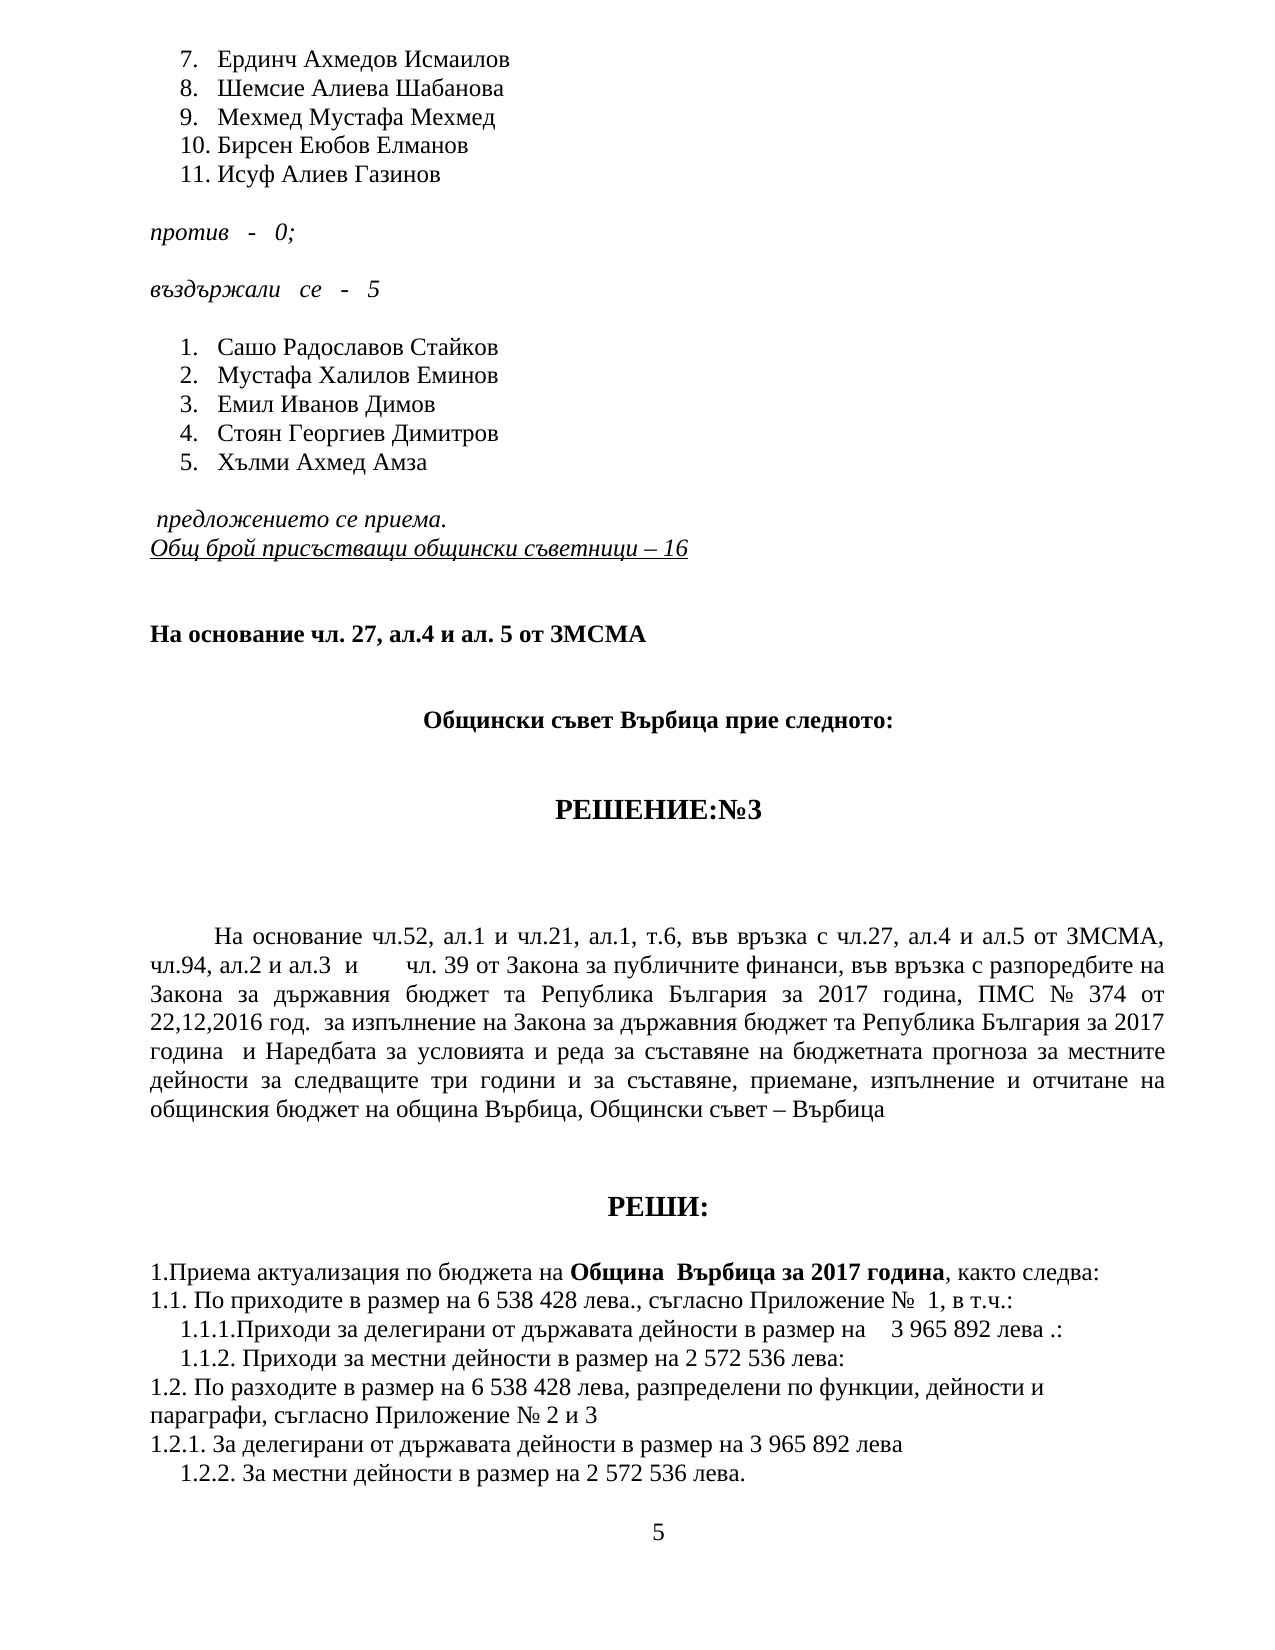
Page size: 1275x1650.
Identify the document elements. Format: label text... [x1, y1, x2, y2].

list Исуф Алиев Газинов [179, 159, 1167, 188]
text На основание чл.52, ал.1 и чл.21, ал.1, т.6, във връзка с чл.27, ал.4 и ал.5 от ЗМСМА, чл.94, ал.2 и ал.3 и чл. 39 от Закона за публичните финанси, във връзка с разпоредбите на Закона за държавния бюджет та Република България за 2017 година, ПМС № 374 от 22,12,2016 год. за изпълнение на Закона за държавния бюджет та Република България за 2017 година и Наредбата за условията и реда за съставяне на бюджетната прогноза за местните дейности за следващите три години и за съставяне, приемане, изпълнение и отчитане на общинския бюджет на община Върбица, Общински съвет – Върбица [150, 921, 1167, 1122]
text 1.1.1.Приходи за делегирани от държавата дейности в размер на 3 965 892 лева .: [150, 1314, 1167, 1343]
list Емил Иванов Димов [179, 389, 1167, 418]
text 1.2.2. За местни дейности в размер на 2 572 536 лева. [179, 1458, 1167, 1487]
list Хълми Ахмед Амза [179, 447, 1167, 476]
text 1.1.2. Приходи за местни дейности в размер на 2 572 536 лева: [179, 1343, 1167, 1372]
text РЕШЕНИЕ:№3 [150, 792, 1167, 825]
text Общ брой присъстващи общински съветници – 16 [150, 533, 1167, 562]
text 1.2.1. За делегирани от държавата дейности в размер на 3 965 892 лева [150, 1429, 1167, 1458]
text На основание чл. 27, ал.4 и ал. 5 от ЗМСМА [150, 619, 1167, 648]
text въздържали се - 5 [150, 274, 1167, 303]
list Мехмед Мустафа Мехмед [179, 102, 1167, 131]
text 1.Приема актуализация по бюджета на Община Върбица за 2017 година, както следва: [150, 1257, 1167, 1285]
text 1.2. По разходите в размер на 6 538 428 лева, разпределени по функции, дейности и параграфи, съгласно Приложение № 2 и 3 [150, 1372, 1167, 1429]
list Шемсие Алиева Шабанова [179, 73, 1167, 102]
text предложението се приема. [150, 504, 1167, 533]
list Ердинч Ахмедов Исмаилов [179, 44, 1167, 73]
list Стоян Георгиев Димитров [179, 418, 1167, 447]
list Мустафа Халилов Еминов [179, 361, 1167, 389]
text против - 0; [150, 217, 1167, 246]
text 1.1. По приходите в размер на 6 538 428 лева., съгласно Приложение № 1, в т.ч.: [150, 1285, 1167, 1314]
text Общински съвет Върбица прие следното: [150, 706, 1167, 734]
list Сашо Радославов Стайков [179, 332, 1167, 361]
list Бирсен Еюбов Елманов [179, 131, 1167, 159]
text РЕШИ: [150, 1189, 1167, 1223]
